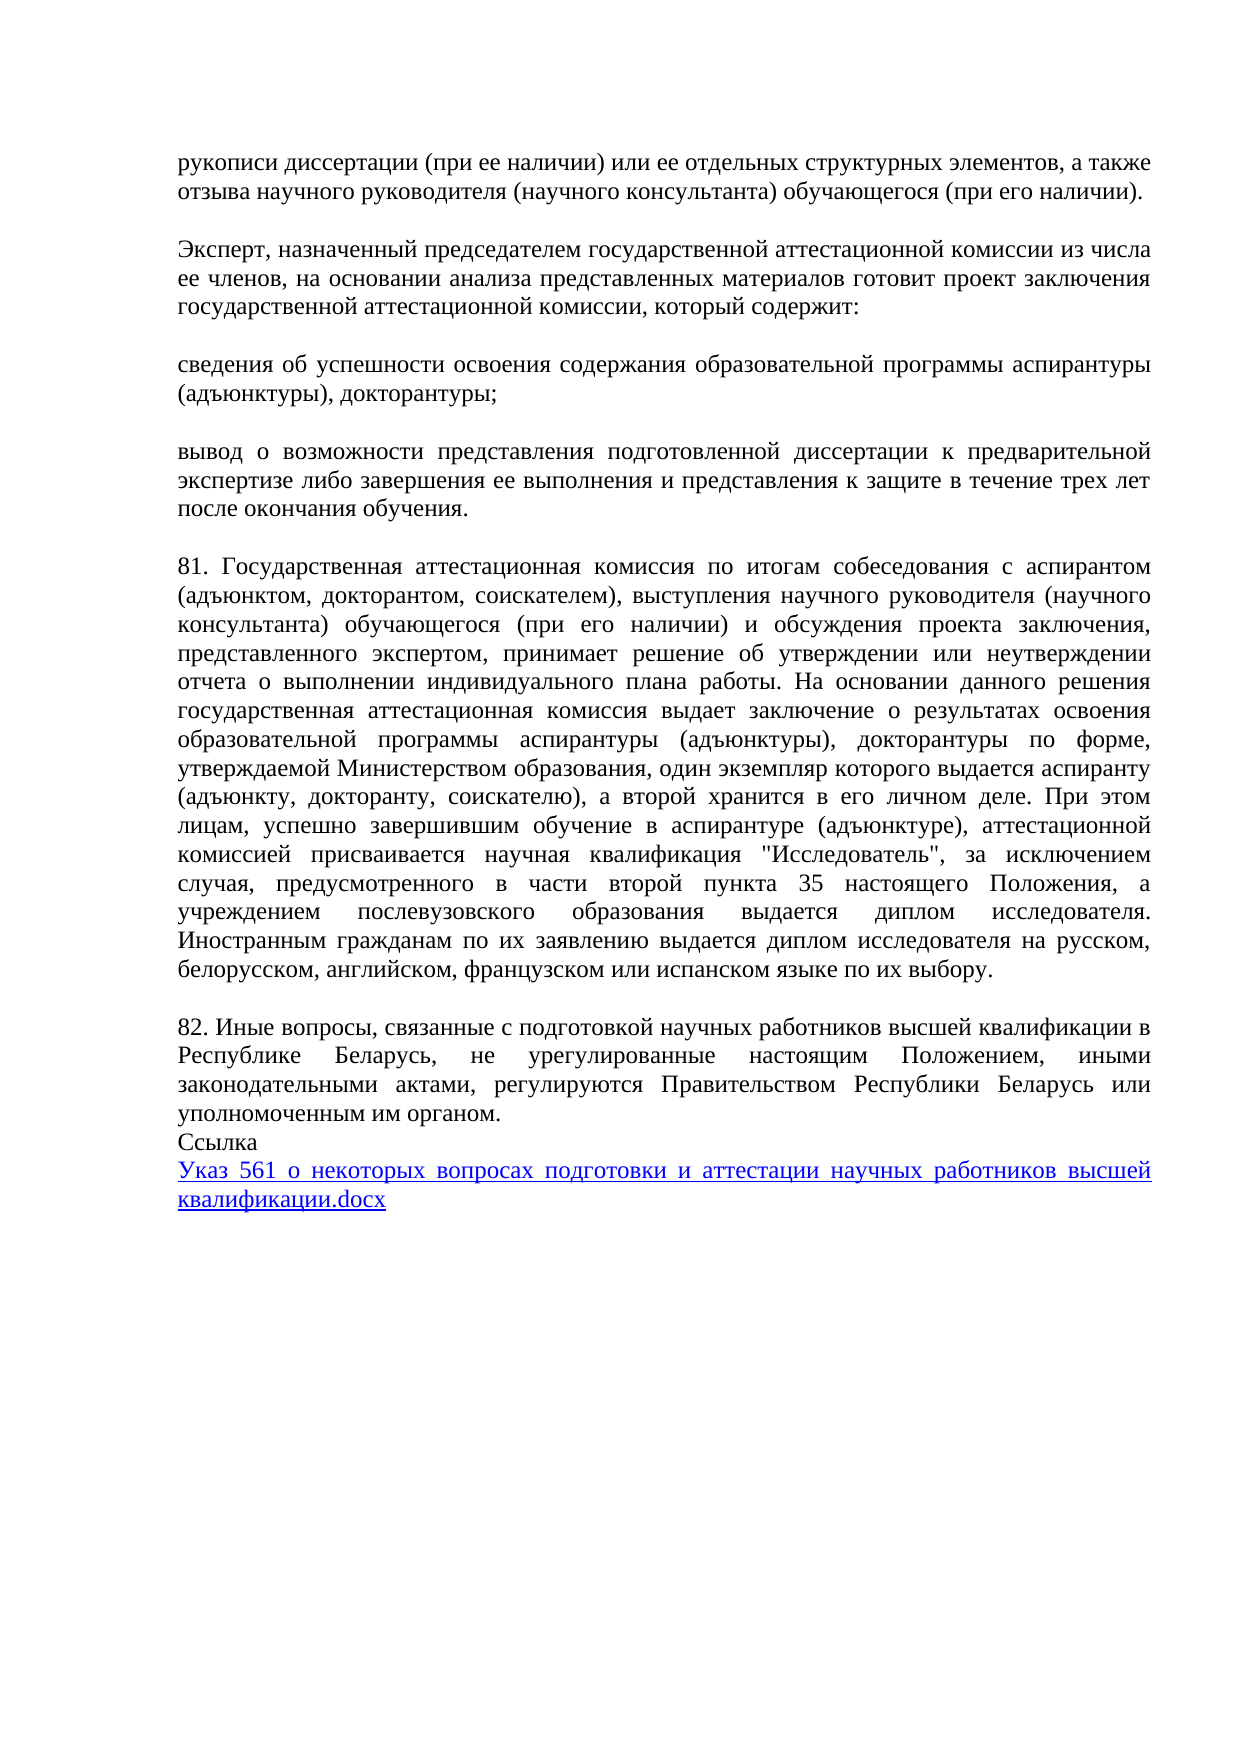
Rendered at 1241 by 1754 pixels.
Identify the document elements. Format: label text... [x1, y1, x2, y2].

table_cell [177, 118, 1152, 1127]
text Ссылка [177, 1127, 1152, 1156]
text Указ 561 о некоторых вопросах подготовки и аттестации научных работников высшей квалификации.docx [177, 1182, 1152, 1213]
text Указ 561 о некоторых вопросах подготовки и аттестации научных работников высшей квалификации.docx [177, 1156, 1152, 1181]
